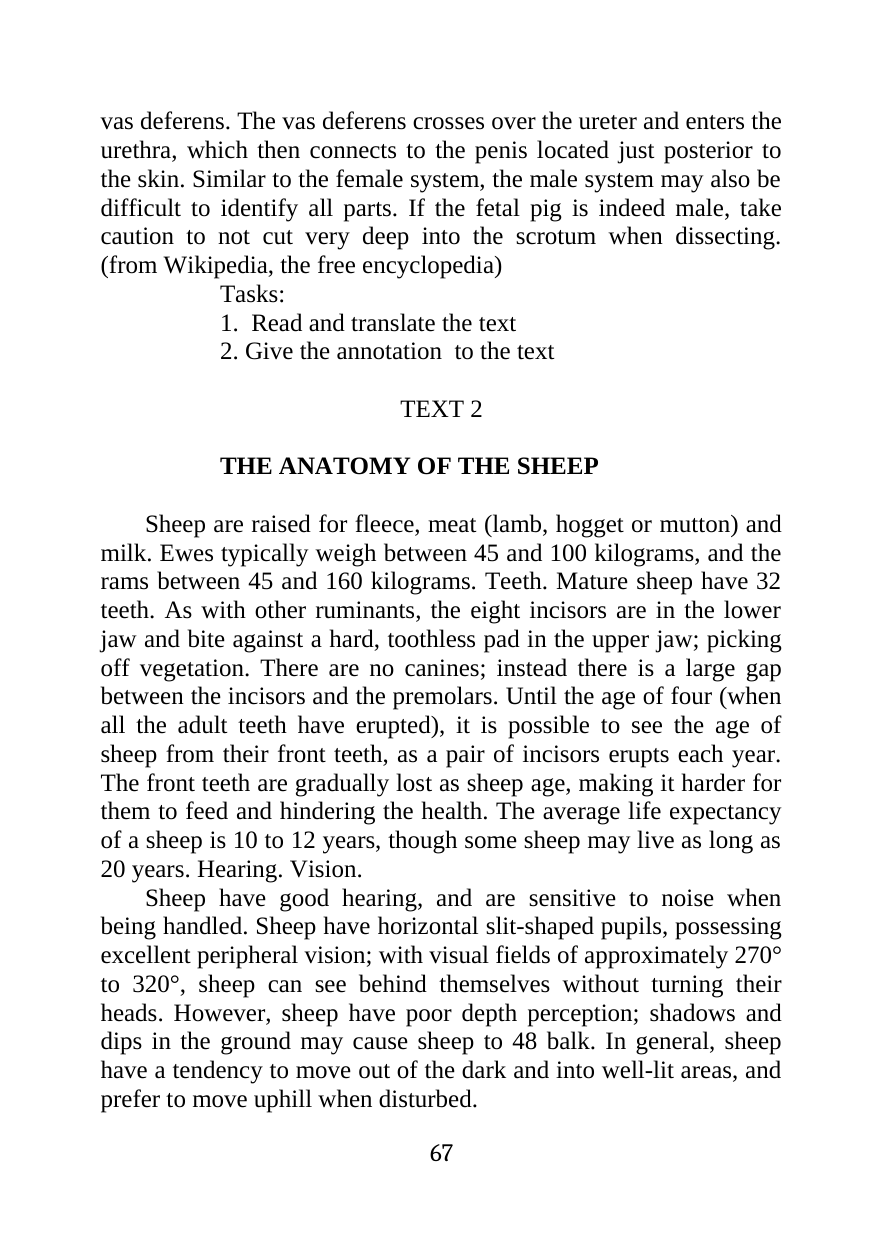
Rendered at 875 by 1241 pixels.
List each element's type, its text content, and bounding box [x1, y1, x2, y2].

list Sheep have good hearing, and are sensitive to noise when being handled. Sheep have horizontal slit-shaped pupils, possessing excellent peripheral vision; with visual fields of approximately 270° to 320°, sheep can see behind themselves without turning their heads. However, sheep have poor depth perception; shadows and dips in the ground may cause sheep to 48 balk. In general, sheep have a tendency to move out of the dark and into well-lit areas, and prefer to move uphill when disturbed. [100, 883, 783, 1113]
list 1. Read and translate the text [175, 308, 783, 336]
text TEXT 2 [100, 394, 783, 423]
list THE ANATOMY OF THE SHEEP [175, 451, 783, 480]
list Tasks: [175, 279, 783, 308]
list 2. Give the annotation to the text [175, 336, 783, 365]
list Sheep are raised for fleece, meat (lamb, hogget or mutton) and milk. Ewes typically weigh between 45 and 100 kilograms, and the rams between 45 and 160 kilograms. Teeth. Mature sheep have 32 teeth. As with other ruminants, the eight incisors are in the lower jaw and bite against a hard, toothless pad in the upper jaw; picking off vegetation. There are no canines; instead there is a large gap between the incisors and the premolars. Until the age of four (when all the adult teeth have erupted), it is possible to see the age of sheep from their front teeth, as a pair of incisors erupts each year. The front teeth are gradually lost as sheep age, making it harder for them to feed and hindering the health. The average life expectancy of a sheep is 10 to 12 years, though some sheep may live as long as 20 years. Hearing. Vision. [100, 509, 783, 883]
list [100, 106, 783, 279]
